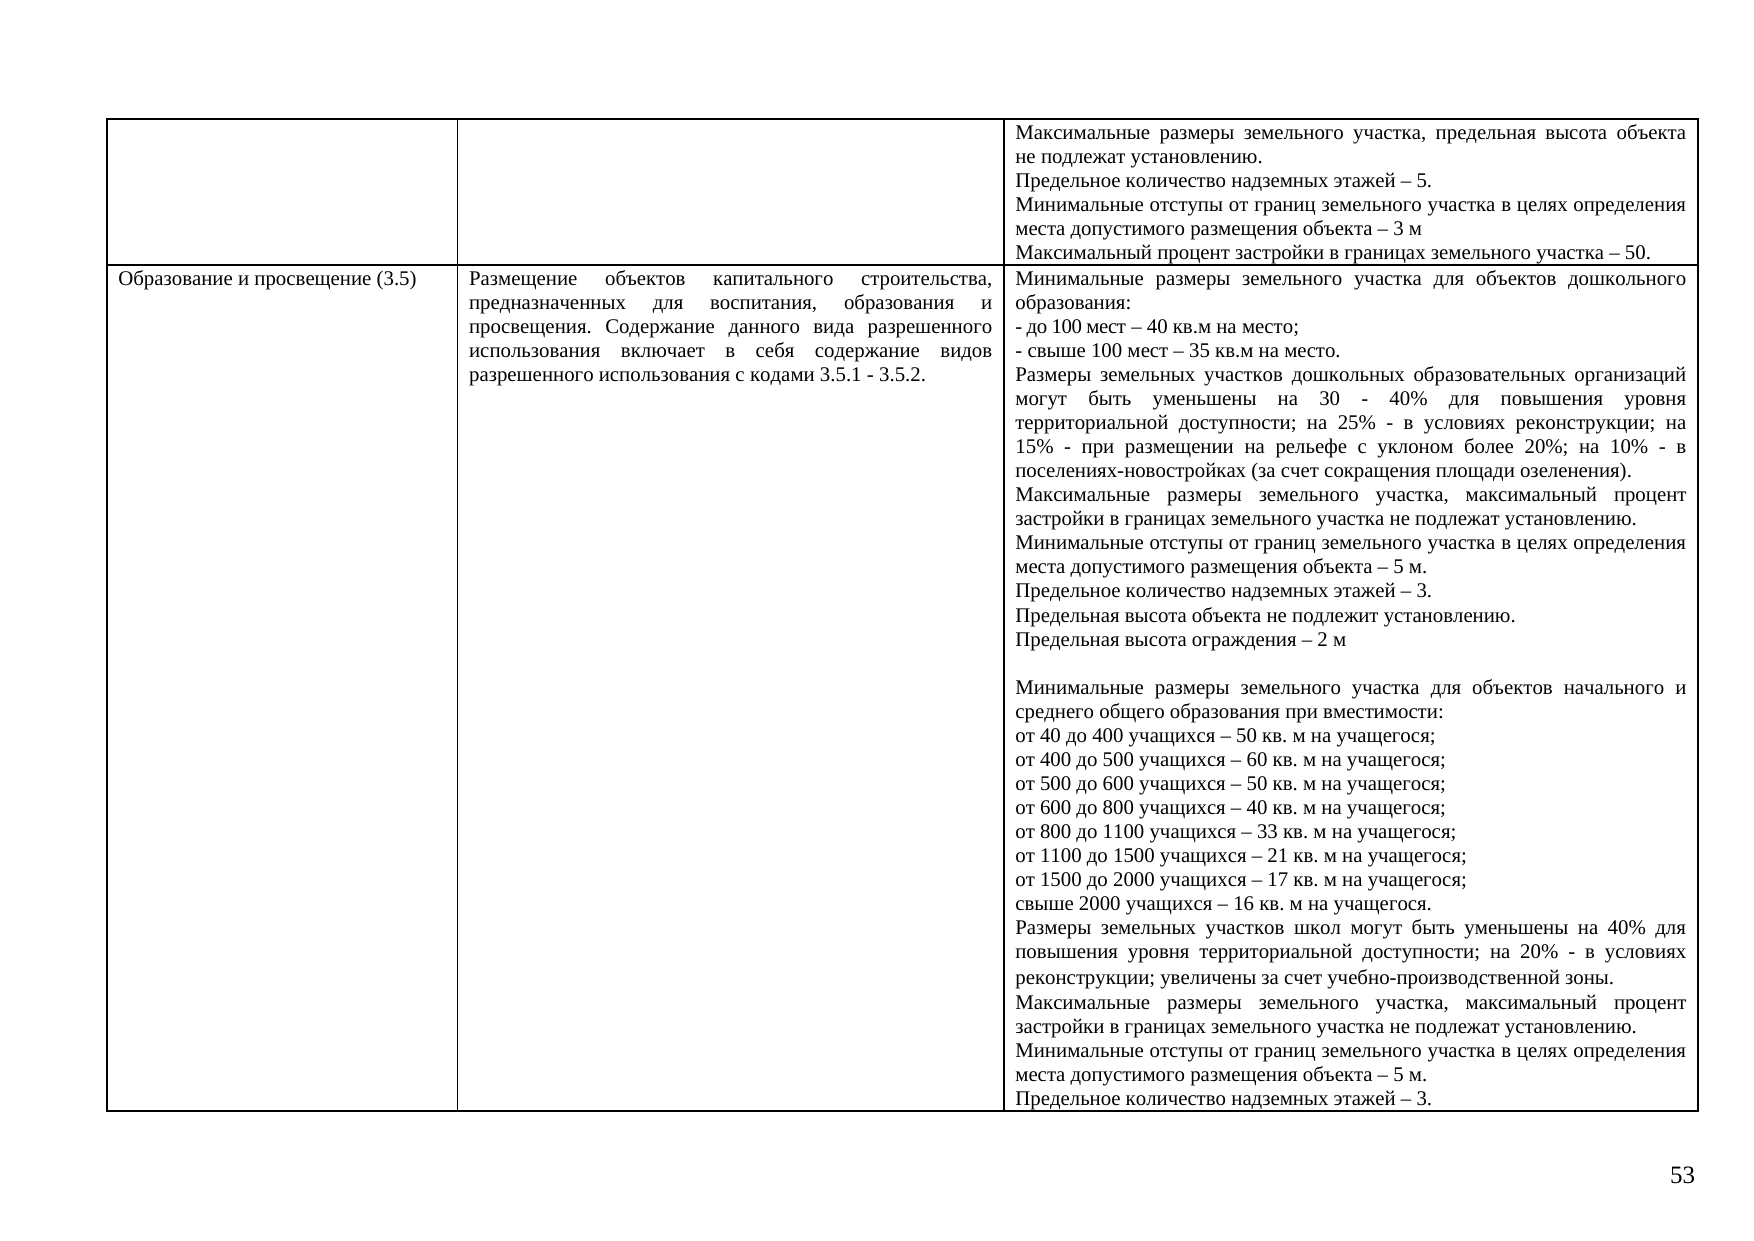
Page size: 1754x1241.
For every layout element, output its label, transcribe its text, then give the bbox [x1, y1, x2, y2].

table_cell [1005, 120, 1697, 264]
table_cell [458, 120, 1003, 264]
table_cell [108, 266, 457, 1110]
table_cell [108, 120, 457, 264]
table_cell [458, 266, 1003, 1110]
